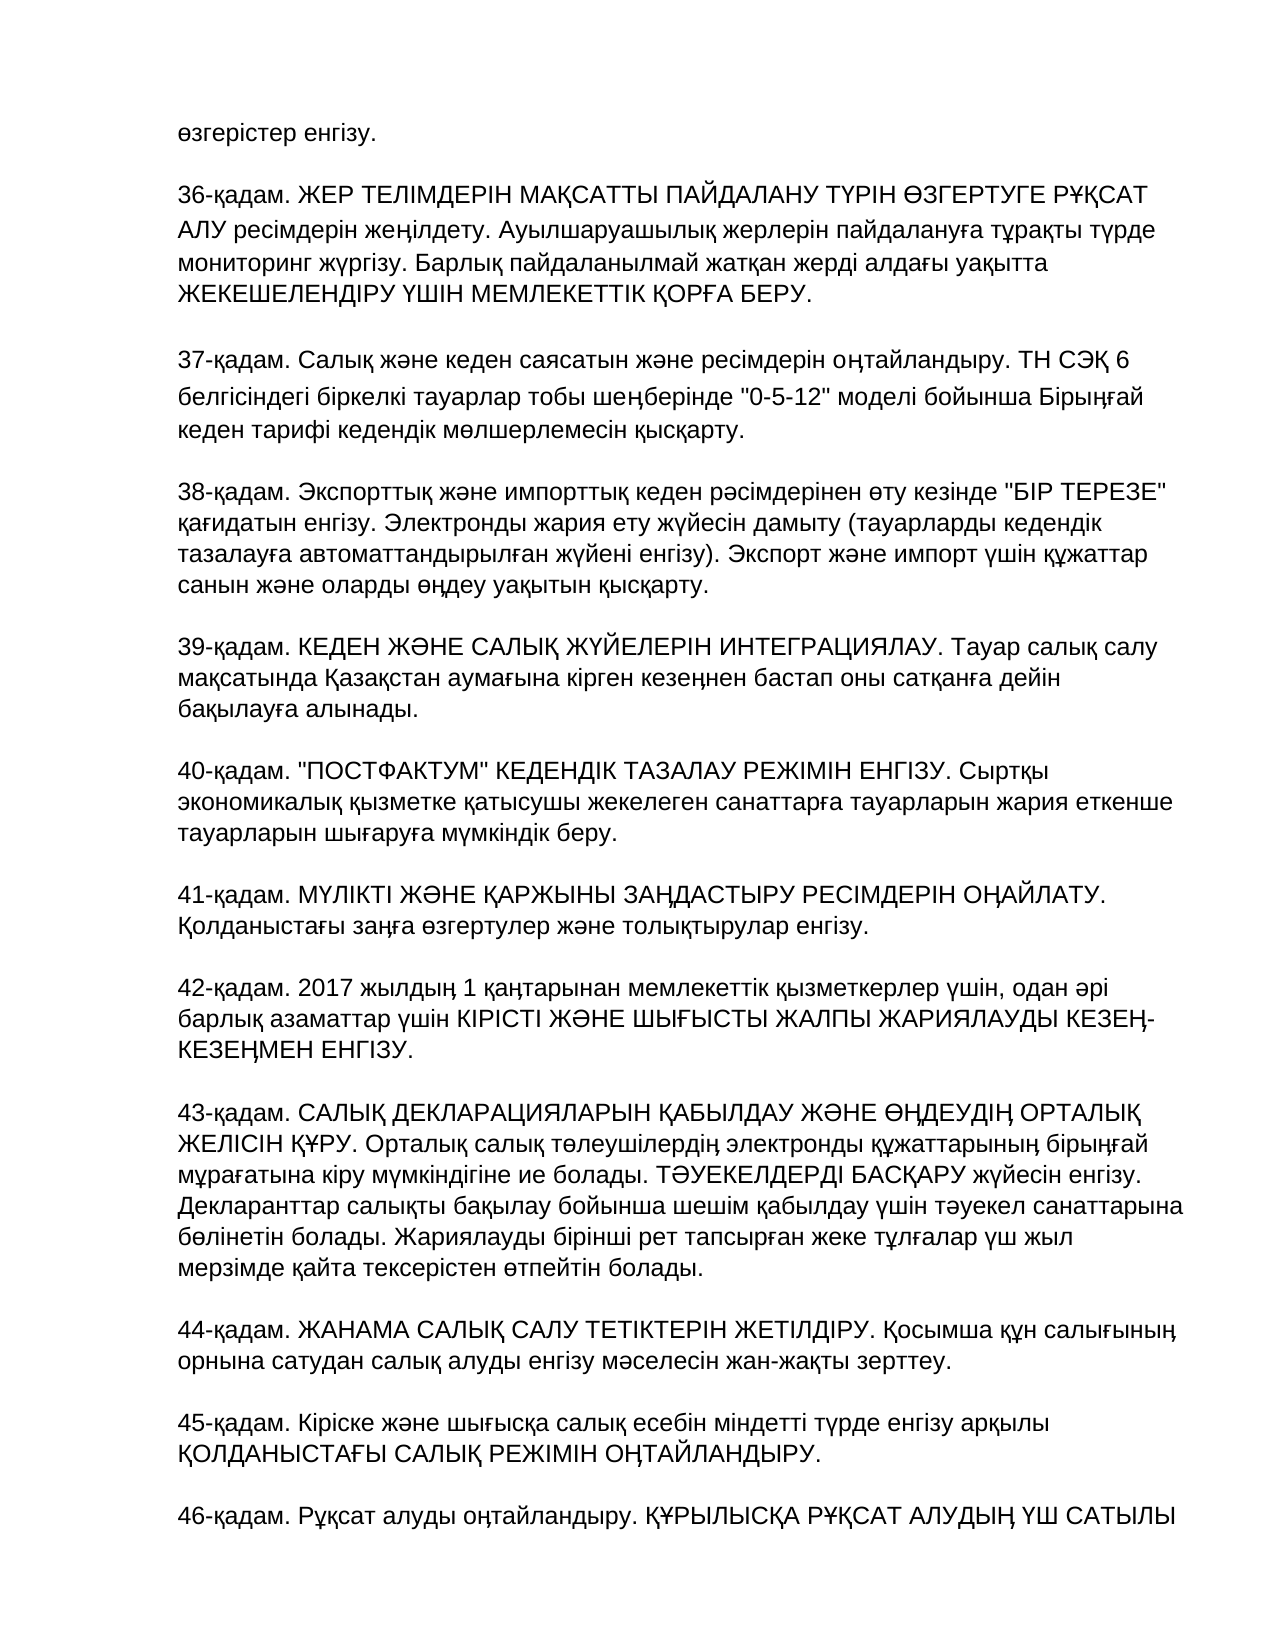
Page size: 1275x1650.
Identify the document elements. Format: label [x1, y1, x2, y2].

text [177, 118, 1186, 1530]
